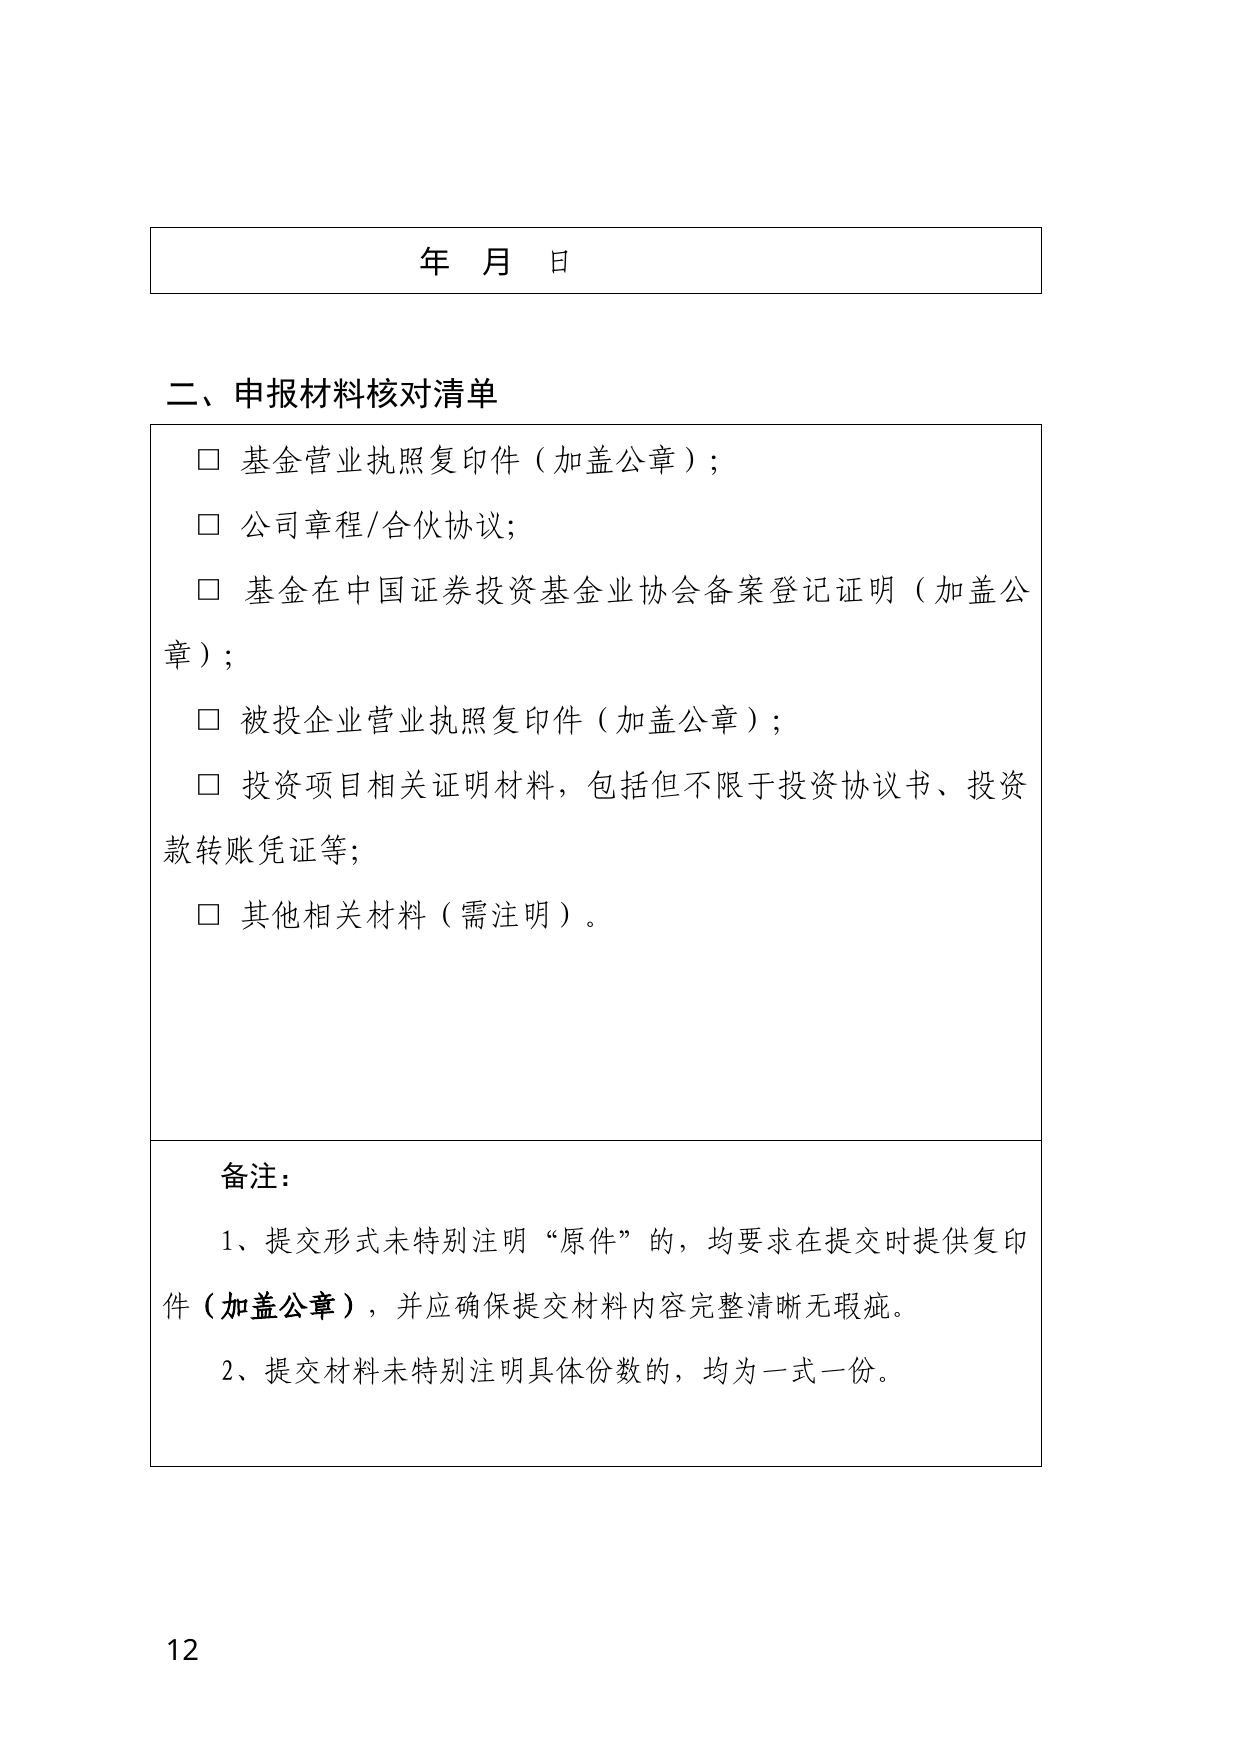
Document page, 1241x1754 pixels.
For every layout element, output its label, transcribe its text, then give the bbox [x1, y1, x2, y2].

table_cell 备注： 1、提交形式未特别注明“原件”的，均要求在提交时提供复印件（加盖公章），并应确保提交材料内容完整清晰无瑕疵。 2、提交材料未特别注明具体份数的，均为一式一份。 [151, 1141, 1041, 1466]
list 申报材料核对清单 [165, 359, 1075, 424]
table_header □ 基金营业执照复印件（加盖公章）； □ 公司章程/合伙协议； □ 基金在中国证券投资基金业协会备案登记证明（加盖公章）； □ 被投企业营业执照复印件（加盖公章）； □ 投资项目相关证明材料，包括但不限于投资协议书、投资款转账凭证等； □ 其他相关材料（需注明）。 [151, 425, 1041, 1140]
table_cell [151, 228, 1041, 293]
